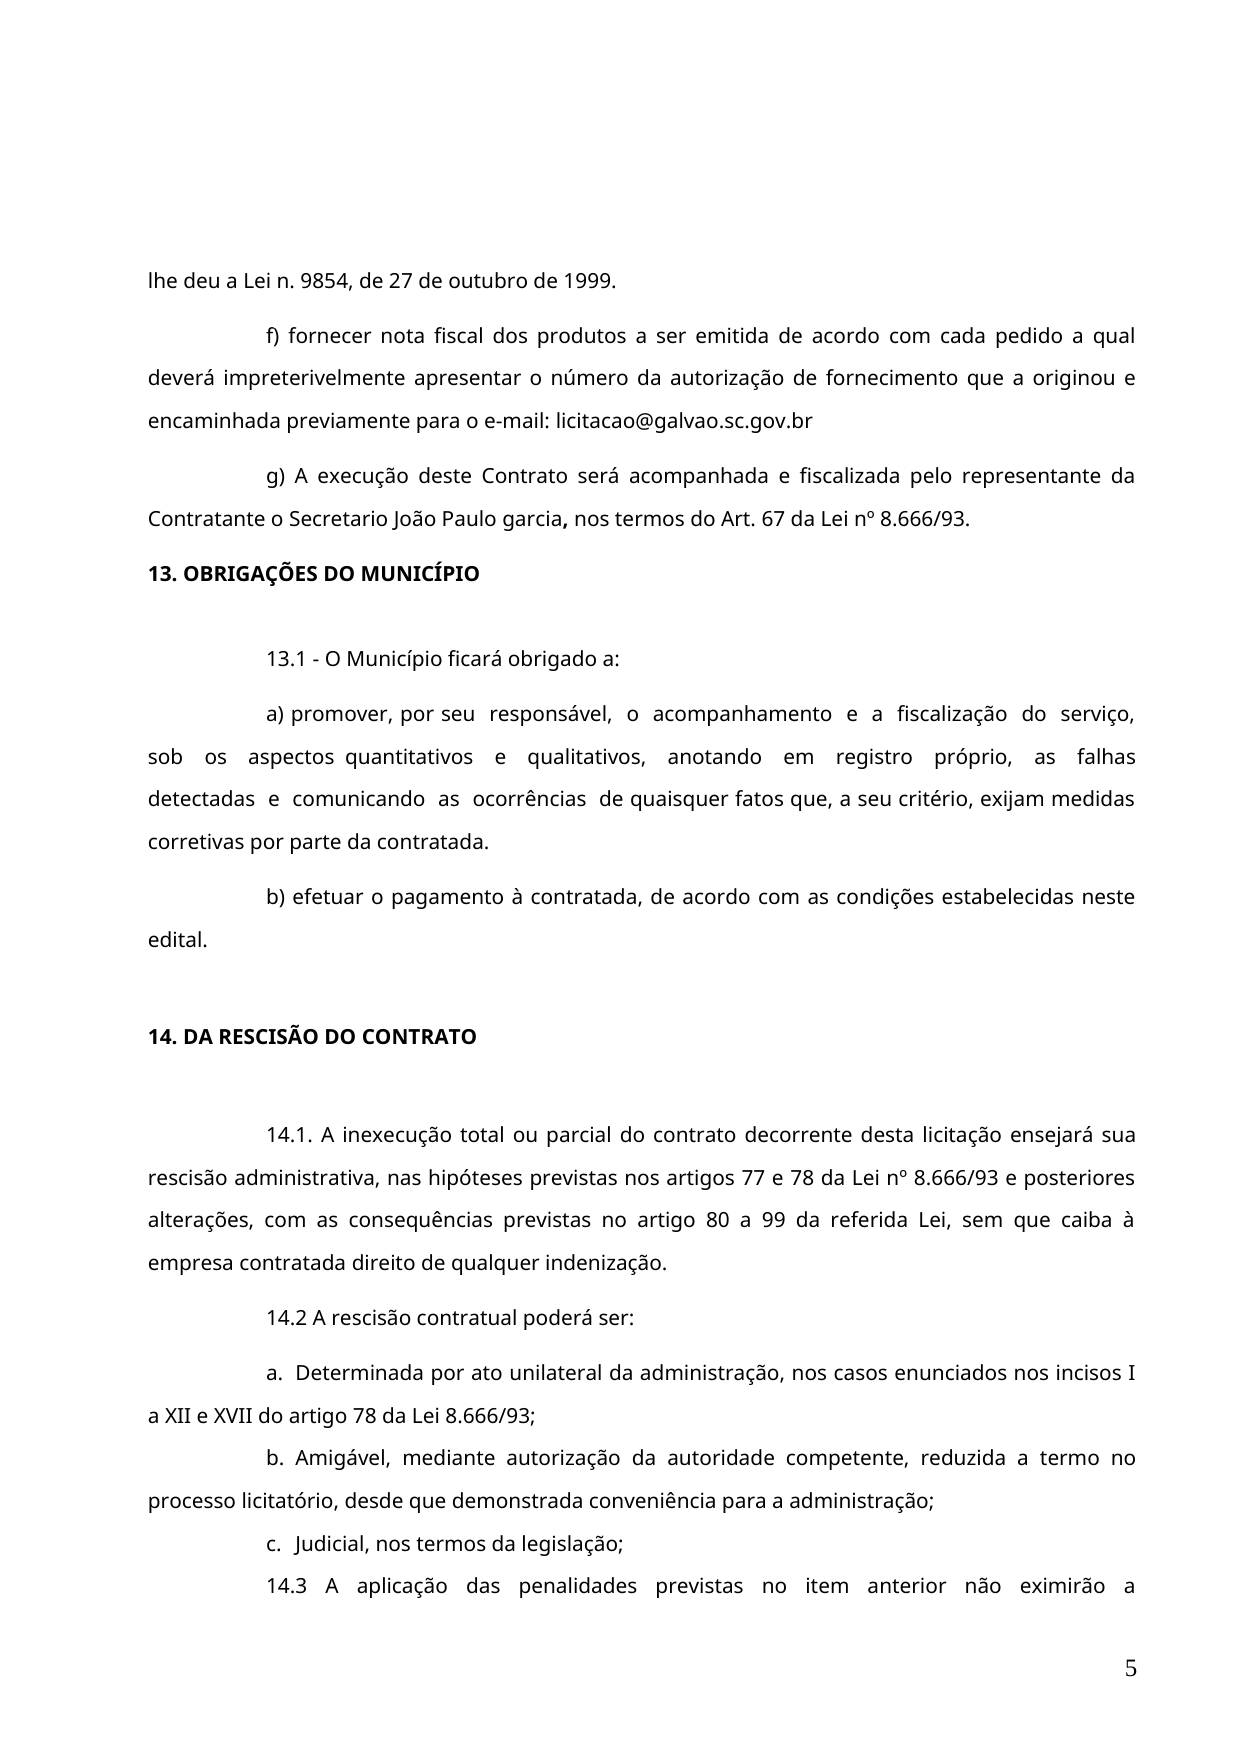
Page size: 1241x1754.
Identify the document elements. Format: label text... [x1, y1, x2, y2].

list Judicial, nos termos da legislação; [148, 1529, 1137, 1557]
text 14. DA RESCISÃO DO CONTRATO [148, 1022, 1137, 1051]
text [148, 266, 1137, 294]
text 14.1. A inexecução total ou parcial do contrato decorrente desta licitação ensejará sua rescisão administrativa, nas hipóteses previstas nos artigos 77 e 78 da Lei nº 8.666/93 e posteriores alterações, com as consequências previstas no artigo 80 a 99 da referida Lei, sem que caiba à empresa contratada direito de qualquer indenização. [148, 1120, 1137, 1276]
text a) promover, por seu responsável, o acompanhamento e a fiscalização do serviço, sob os aspectos quantitativos e qualitativos, anotando em registro próprio, as falhas detectadas e comunicando as ocorrências de quaisquer fatos que, a seu critério, exijam medidas corretivas por parte da contratada. [148, 699, 1137, 856]
list Amigável, mediante autorização da autoridade competente, reduzida a termo no processo licitatório, desde que demonstrada conveniência para a administração; [148, 1443, 1137, 1514]
list Determinada por ato unilateral da administração, nos casos enunciados nos incisos I a XII e XVII do artigo 78 da Lei 8.666/93; [148, 1358, 1137, 1429]
text 13.1 - O Município ficará obrigado a: [148, 644, 1137, 673]
text f) fornecer nota fiscal dos produtos a ser emitida de acordo com cada pedido a qual deverá impreterivelmente apresentar o número da autorização de fornecimento que a originou e encaminhada previamente para o e-mail: licitacao@galvao.sc.gov.br [148, 321, 1137, 434]
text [148, 1571, 1137, 1600]
text b) efetuar o pagamento à contratada, de acordo com as condições estabelecidas neste edital. [148, 882, 1137, 953]
text 14.2 A rescisão contratual poderá ser: [148, 1303, 1137, 1332]
text 13. OBRIGAÇÕES DO MUNICÍPIO [148, 559, 1137, 587]
text g) A execução deste Contrato será acompanhada e fiscalizada pelo representante da Contratante o Secretario João Paulo garcia, nos termos do Art. 67 da Lei nº 8.666/93. [148, 461, 1137, 532]
